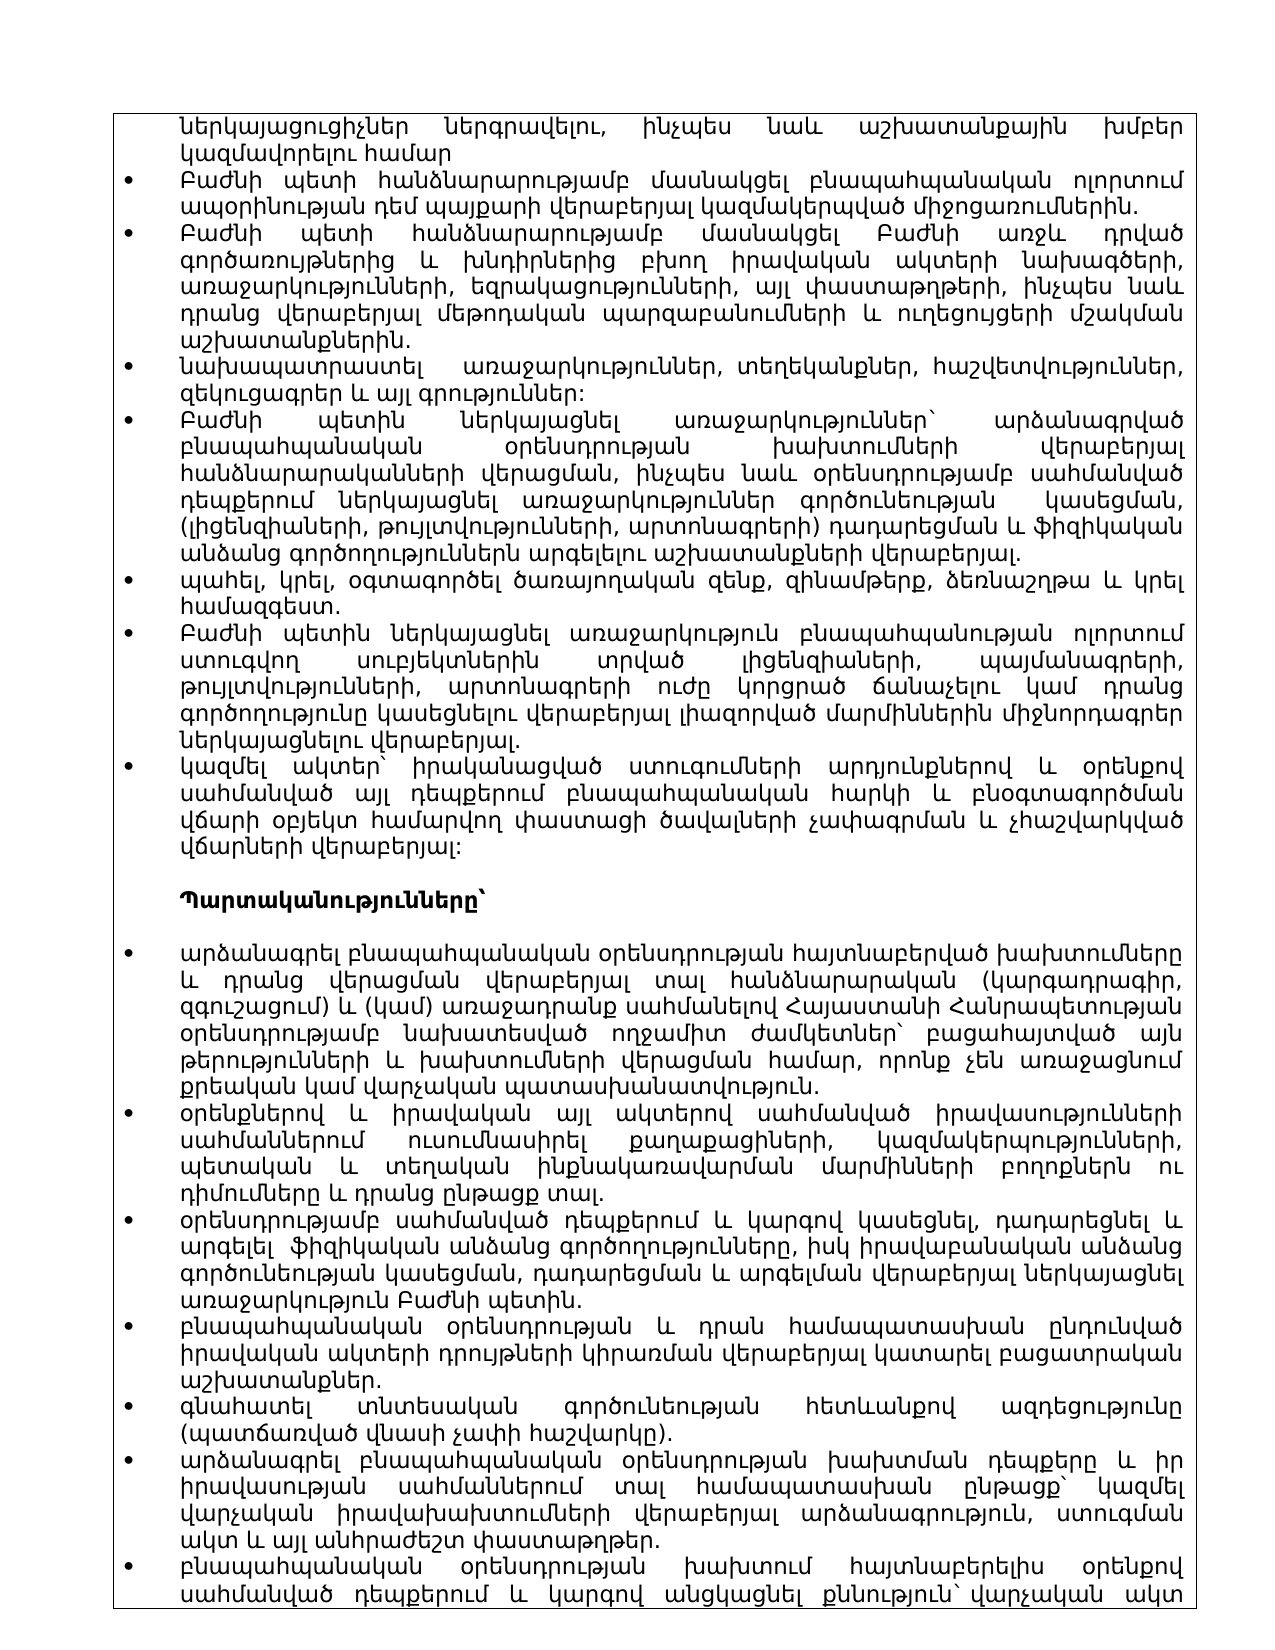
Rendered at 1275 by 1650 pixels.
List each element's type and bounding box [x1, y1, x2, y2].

table_cell [114, 114, 1196, 1608]
